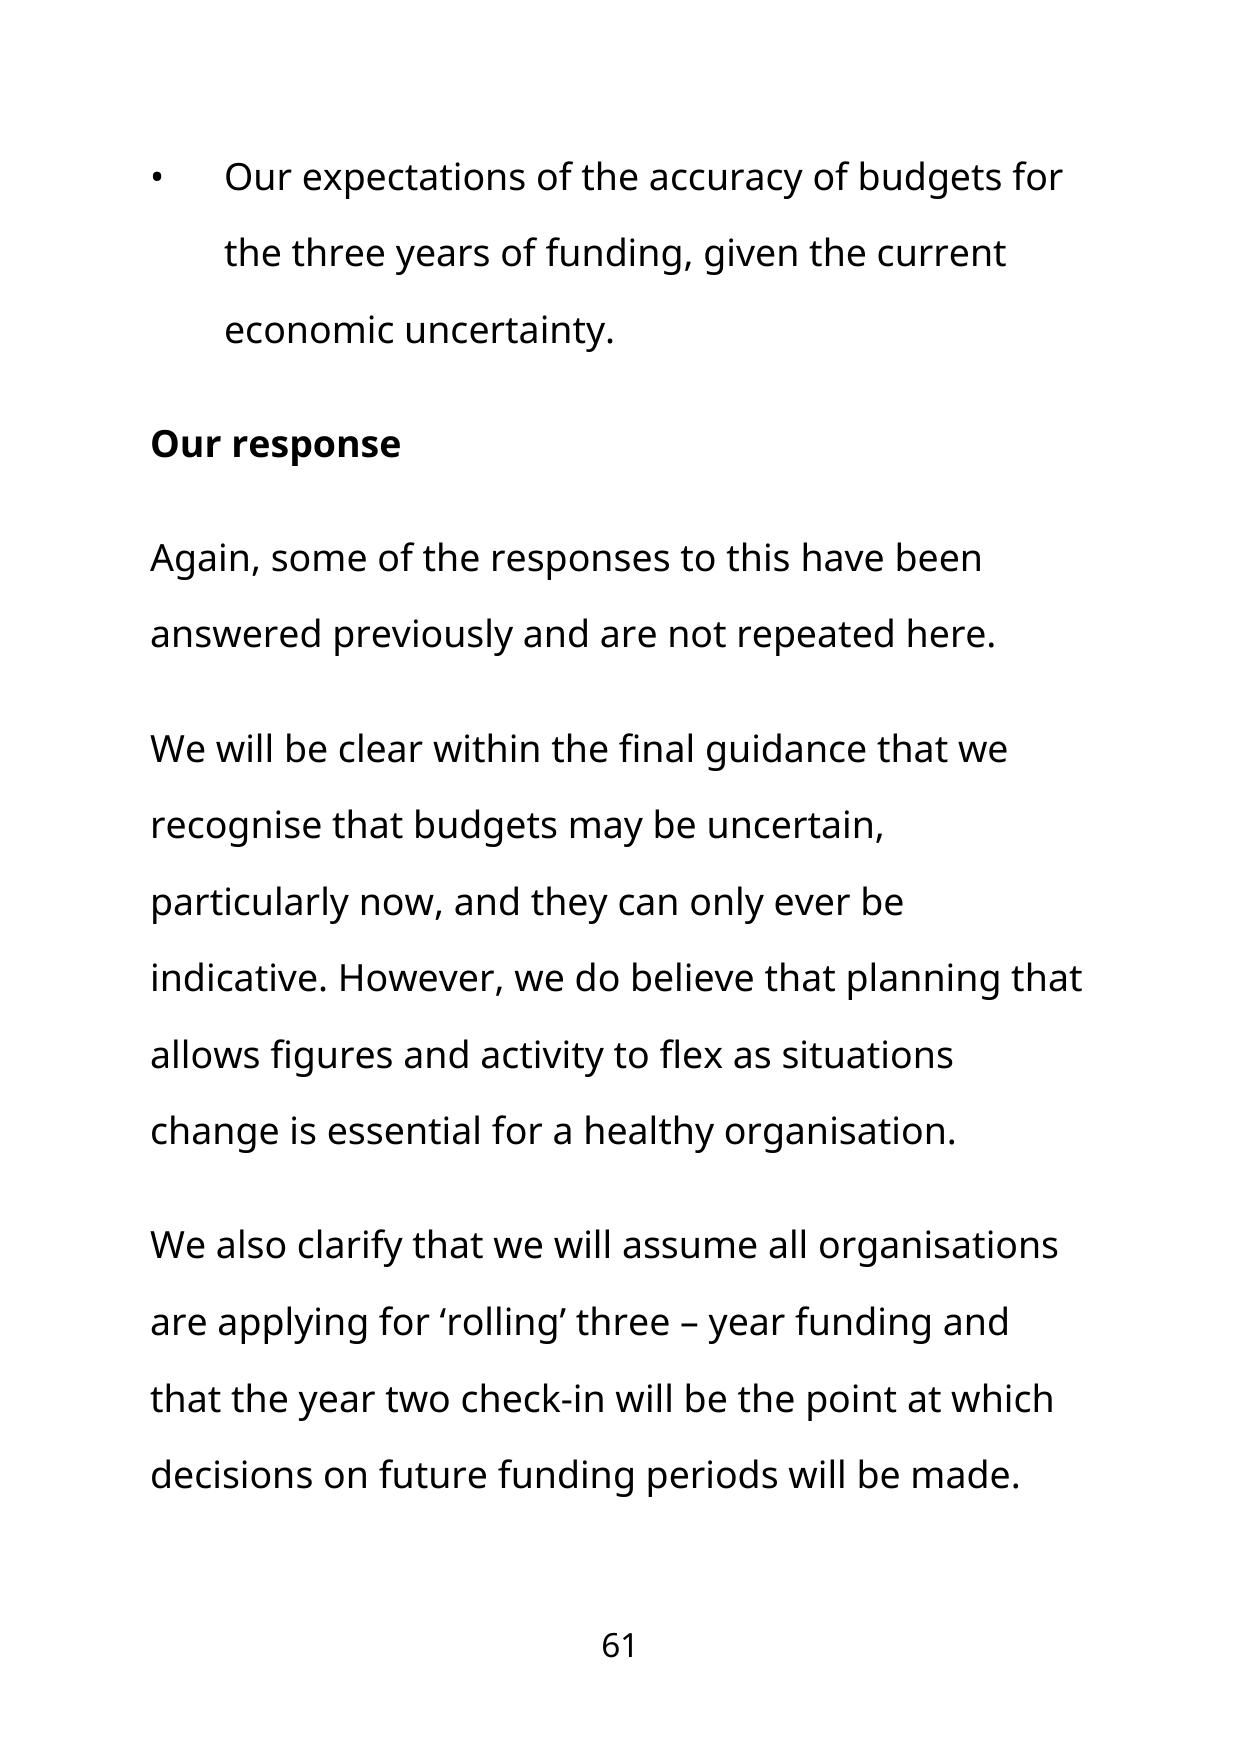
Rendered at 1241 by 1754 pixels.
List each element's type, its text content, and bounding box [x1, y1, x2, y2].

text We also clarify that we will assume all organisations are applying for ‘rolling’ three – year funding and that the year two check-in will be the point at which decisions on future funding periods will be made. [150, 1219, 1090, 1499]
text Our response [150, 417, 1090, 468]
text • Our expectations of the accuracy of budgets for the three years of funding, given the current economic uncertainty. [150, 150, 1090, 354]
text We will be clear within the final guidance that we recognise that budgets may be uncertain, particularly now, and they can only ever be indicative. However, we do believe that planning that allows figures and activity to flex as situations change is essential for a healthy organisation. [150, 722, 1090, 1156]
text Again, some of the responses to this have been answered previously and are not repeated here. [150, 531, 1090, 659]
